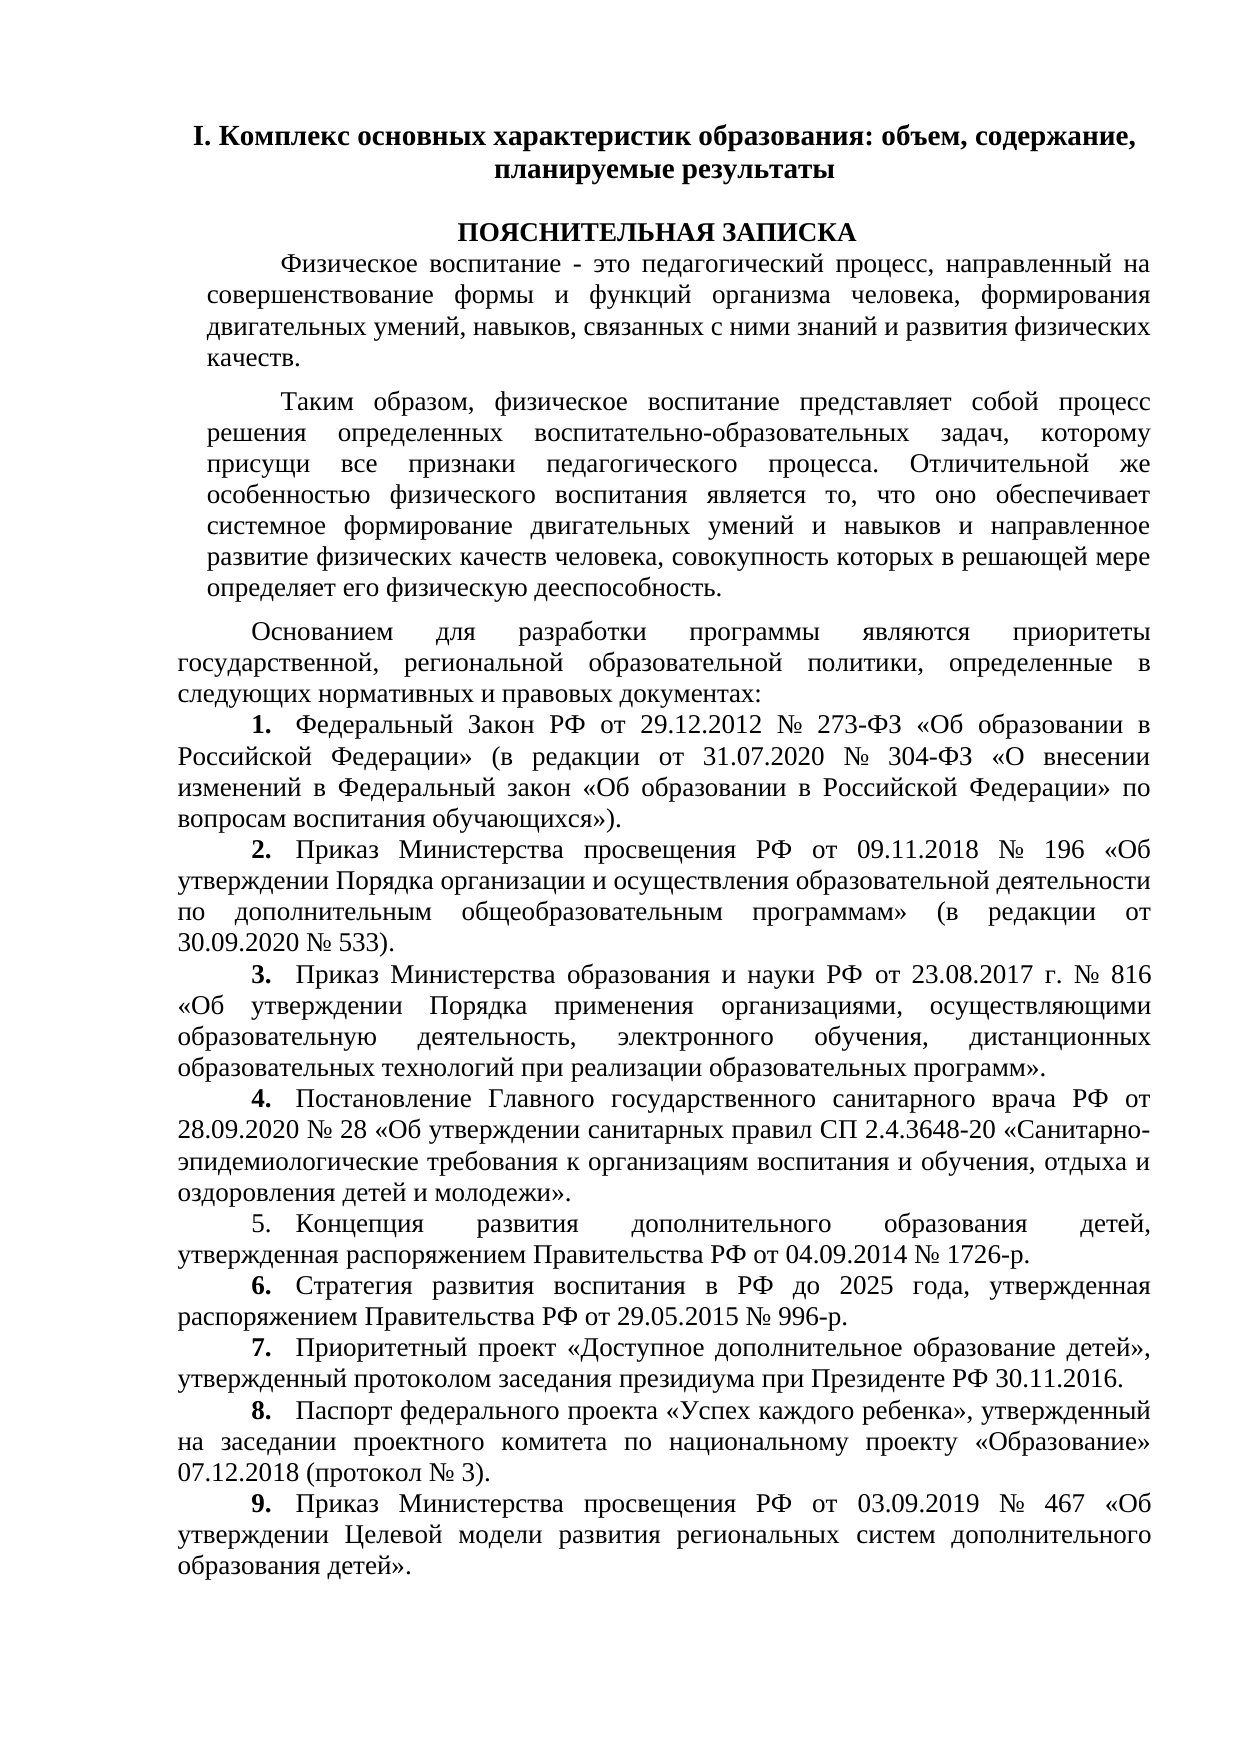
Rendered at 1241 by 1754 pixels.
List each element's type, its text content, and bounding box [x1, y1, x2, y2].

text Основанием для разработки программы являются приоритеты государственной, региональной образовательной политики, определенные в следующих нормативных и правовых документах: [177, 615, 1152, 708]
text Таким образом, физическое воспитание представляет собой процесс решения определенных воспитательно-образовательных задач, которому присущи все признаки педагогического процесса. Отличительной же особенностью физического воспитания является то, что оно обеспечивает системное формирование двигательных умений и навыков и направленное развитие физических качеств человека, совокупность которых в решающей мере определяет его физическую дееспособность. [207, 384, 1152, 603]
list Паспорт федерального проекта «Успех каждого ребенка», утвержденный на заседании проектного комитета по национальному проекту «Образование» 07.12.2018 (протокол № 3). [177, 1394, 1152, 1487]
list Концепция развития дополнительного образования детей, утвержденная распоряжением Правительства РФ от 04.09.2014 № 1726-р. [177, 1207, 1152, 1269]
list Стратегия развития воспитания в РФ до 2025 года, утвержденная распоряжением Правительства РФ от 29.05.2015 № 996-р. [177, 1269, 1152, 1331]
list Приказ Министерства образования и науки РФ от 23.08.2017 г. № 816 «Об утверждении Порядка применения организациями, осуществляющими образовательную деятельность, электронного обучения, дистанционных образовательных технологий при реализации образовательных программ». [177, 958, 1152, 1082]
list Постановление Главного государственного санитарного врача РФ от 28.09.2020 № 28 «Об утверждении санитарных правил СП 2.4.3648-20 «Санитарно-эпидемиологические требования к организациям воспитания и обучения, отдыха и оздоровления детей и молодежи». [177, 1082, 1152, 1207]
list Федеральный Закон РФ от 29.12.2012 № 273-ФЗ «Об образовании в Российской Федерации» (в редакции от 31.07.2020 № 304-ФЗ «О внесении изменений в Федеральный закон «Об образовании в Российской Федерации» по вопросам воспитания обучающихся»). [177, 708, 1152, 833]
list Приказ Министерства просвещения РФ от 03.09.2019 № 467 «Об утверждении Целевой модели развития региональных систем дополнительного образования детей». [177, 1487, 1152, 1581]
text Физическое воспитание - это педагогический процесс, направленный на совершенствование формы и функций организма человека, формирования двигательных умений, навыков, связанных с ними знаний и развития физических качеств. [207, 247, 1152, 372]
text I. Комплекс основных характеристик образования: объем, содержание, планируемые результаты [177, 118, 1152, 185]
list Приоритетный проект «Доступное дополнительное образование детей», утвержденный протоколом заседания президиума при Президенте РФ 30.11.2016. [177, 1331, 1152, 1394]
list Приказ Министерства просвещения РФ от 09.11.2018 № 196 «Об утверждении Порядка организации и осуществления образовательной деятельности по дополнительным общеобразовательным программам» (в редакции от 30.09.2020 № 533). [177, 833, 1152, 958]
text ПОЯСНИТЕЛЬНАЯ ЗАПИСКА [162, 216, 1152, 247]
